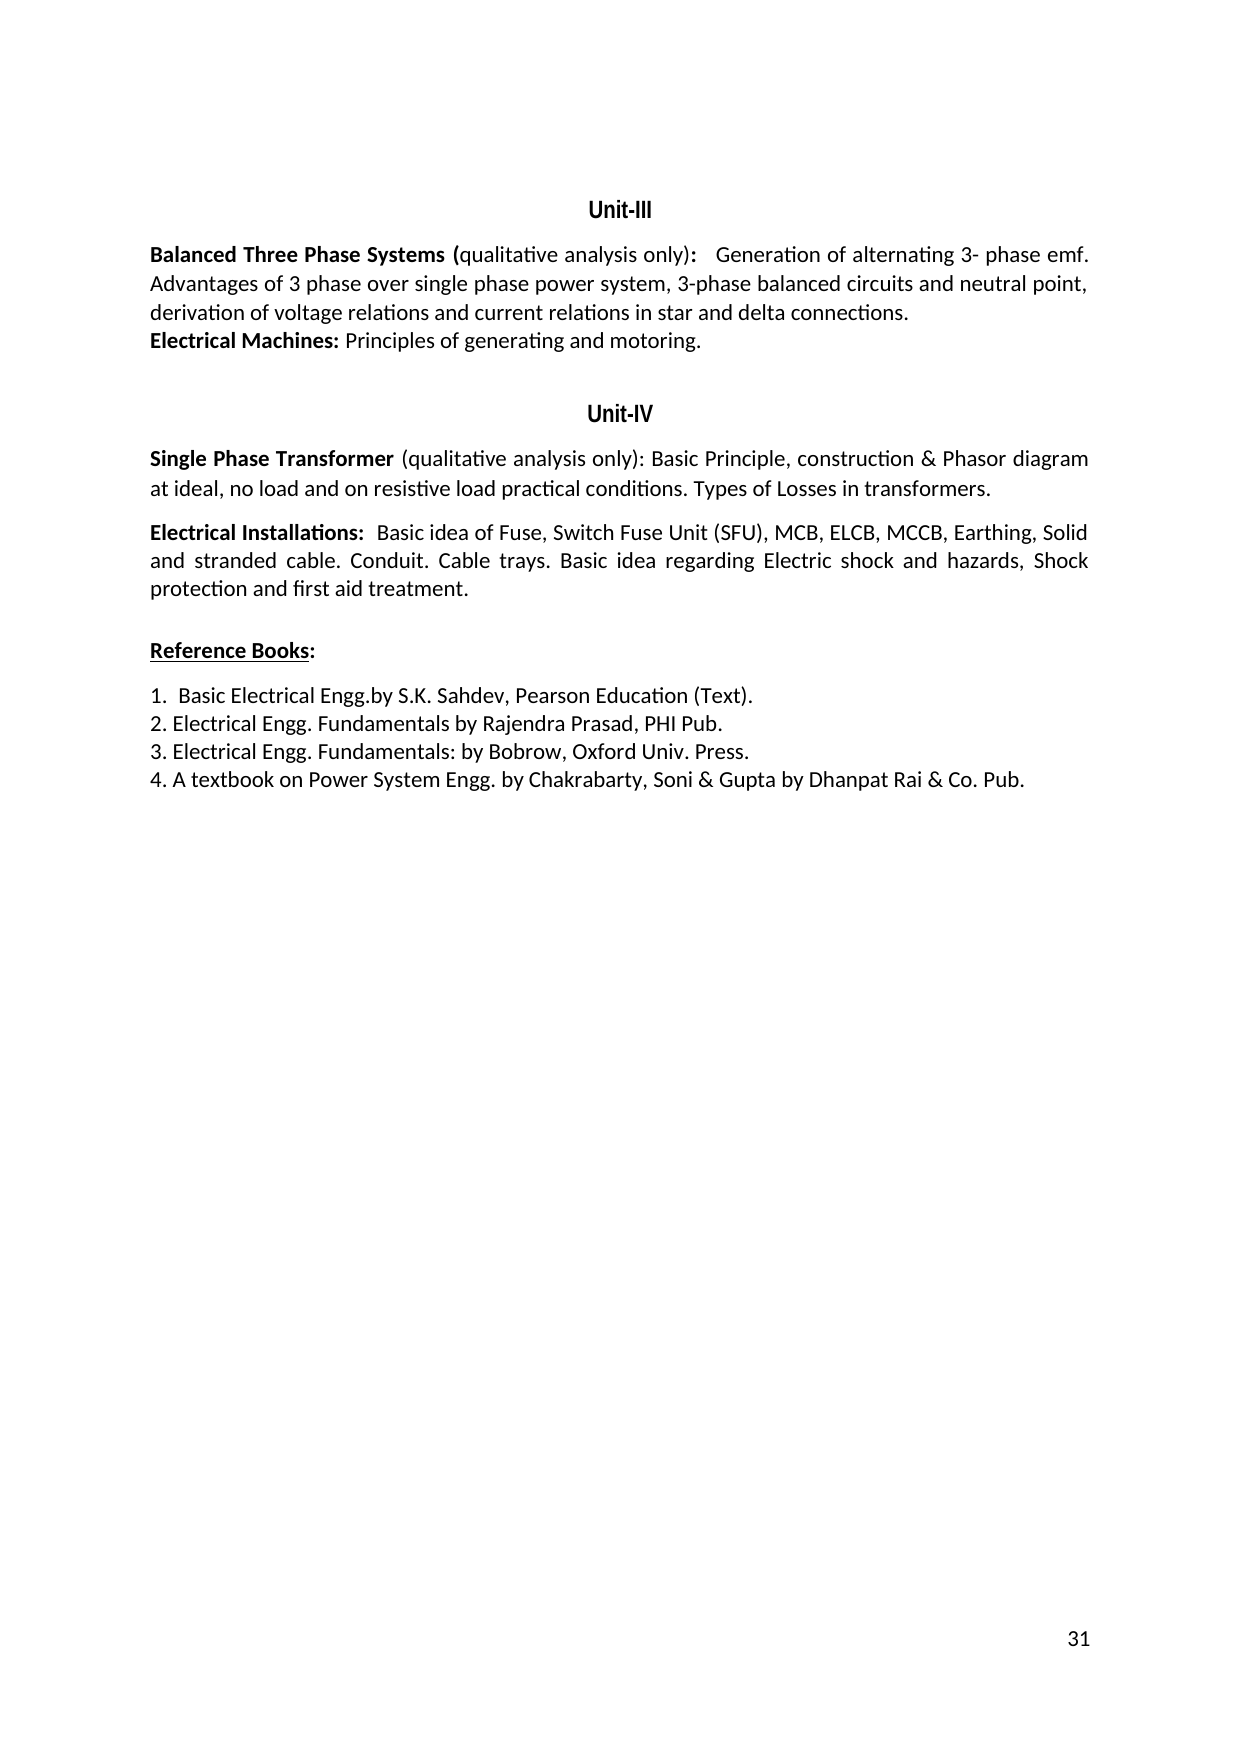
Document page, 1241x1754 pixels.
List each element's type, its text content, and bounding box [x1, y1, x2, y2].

list Basic Electrical Engg.by S.K. Sahdev, Pearson Education (Text). [150, 681, 1090, 709]
text Single Phase Transformer (qualitative analysis only): Basic Principle, construction & Phasor diagram at ideal, no load and on resistive load practical conditions. Types of Losses in transformers. [150, 444, 1090, 502]
text Balanced Three Phase Systems (qualitative analysis only): Generation of alternating 3- phase emf. Advantages of 3 phase over single phase power system, 3-phase balanced circuits and neutral point, derivation of voltage relations and current relations in star and delta connections. [150, 241, 1090, 326]
text 3. Electrical Engg. Fundamentals: by Bobrow, Oxford Univ. Press. [150, 737, 1090, 765]
text Electrical Machines: Principles of generating and motoring. [150, 326, 1090, 354]
text Unit-IV [150, 399, 1090, 428]
text 4. A textbook on Power System Engg. by Chakrabarty, Soni & Gupta by Dhanpat Rai & Co. Pub. [150, 765, 1090, 793]
text Electrical Installations: Basic idea of Fuse, Switch Fuse Unit (SFU), MCB, ELCB, MCCB, Earthing, Solid and stranded cable. Conduit. Cable trays. Basic idea regarding Electric shock and hazards, Shock protection and first aid treatment. [150, 518, 1090, 602]
text 2. Electrical Engg. Fundamentals by Rajendra Prasad, PHI Pub. [150, 709, 1090, 737]
text Reference Books: [150, 631, 1090, 664]
text Unit-III [150, 195, 1090, 224]
